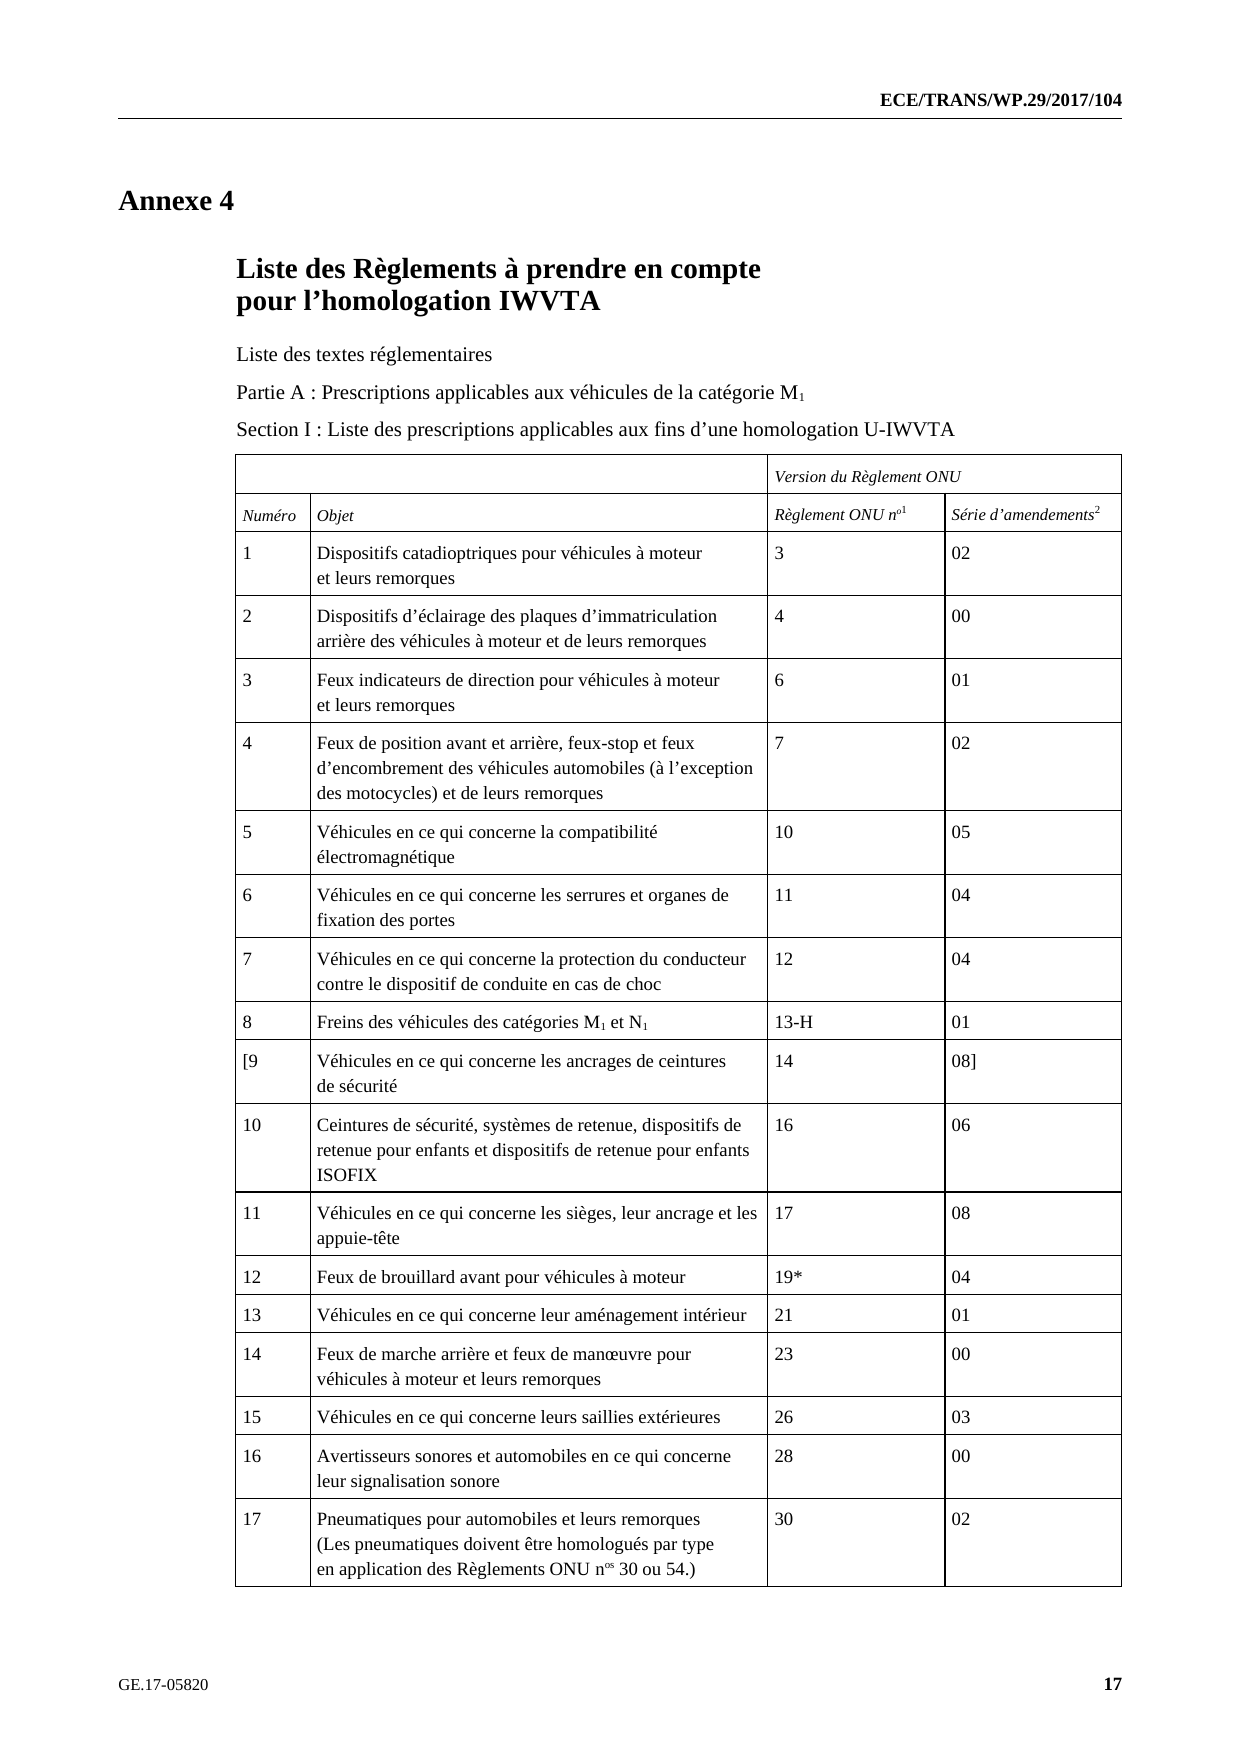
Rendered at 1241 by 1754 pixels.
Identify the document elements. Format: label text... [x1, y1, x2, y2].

table_cell Dispositifs catadioptriques pour véhicules à moteur et leurs remorques [311, 532, 767, 594]
table_cell 7 [768, 723, 944, 810]
table_cell 4 [236, 723, 310, 810]
table_cell Feux de brouillard avant pour véhicules à moteur [311, 1256, 767, 1293]
table_cell 14 [768, 1040, 944, 1103]
table_cell Véhicules en ce qui concerne la compatibilité électromagnétique [311, 811, 767, 874]
table_cell [9 [236, 1040, 310, 1103]
table_cell Véhicules en ce qui concerne les ancrages de ceintures de sécurité [311, 1040, 767, 1103]
table_cell 19* [768, 1256, 944, 1293]
table_cell 11 [768, 875, 944, 937]
table_cell Feux indicateurs de direction pour véhicules à moteur et leurs remorques [311, 659, 767, 722]
table_cell 17 [236, 1499, 310, 1586]
table_cell 6 [236, 875, 310, 937]
table_cell 4 [768, 596, 944, 658]
table_cell Feux de marche arrière et feux de manœuvre pour véhicules à moteur et leurs remorques [311, 1333, 767, 1396]
table_cell 1 [236, 532, 310, 594]
table_cell Freins des véhicules des catégories M1 et N1 [311, 1002, 767, 1039]
table_cell Avertisseurs sonores et automobiles en ce qui concerne leur signalisation sonore [311, 1435, 767, 1498]
table_cell 5 [236, 811, 310, 874]
table_cell 23 [768, 1333, 944, 1396]
text Liste des textes réglementaires [236, 341, 1004, 366]
table_cell 11 [236, 1193, 310, 1255]
table_cell 15 [236, 1397, 310, 1434]
table_cell 02 [946, 532, 1121, 594]
table_cell Règlement ONU no1 [768, 494, 944, 531]
text Section I : Liste des prescriptions applicables aux fins d’une homologation U-IWVTA [236, 416, 1004, 441]
table_cell Véhicules en ce qui concerne les sièges, leur ancrage et les appuie-tête [311, 1193, 767, 1255]
text Liste des Règlements à prendre en compte pour l’homologation IWVTA [118, 254, 1004, 316]
table_cell 21 [768, 1295, 944, 1332]
table_header Version du Règlement ONU [768, 455, 1121, 492]
table_cell 04 [946, 938, 1121, 1001]
table_cell 02 [946, 1499, 1121, 1586]
text Annexe 4 [118, 185, 1004, 216]
table_cell 16 [768, 1104, 944, 1191]
table_cell 02 [946, 723, 1121, 810]
table_cell Feux de position avant et arrière, feux-stop et feux d’encombrement des véhicules automobiles (à l’exception des motocycles) et de leurs remorques [311, 723, 767, 810]
table_cell 26 [768, 1397, 944, 1434]
table_cell 8 [236, 1002, 310, 1039]
table_cell 03 [946, 1397, 1121, 1434]
table_cell 00 [946, 1435, 1121, 1498]
table_cell 10 [768, 811, 944, 874]
table_cell 01 [946, 1295, 1121, 1332]
table_cell 00 [946, 596, 1121, 658]
table_cell 3 [768, 532, 944, 594]
table_cell Ceintures de sécurité, systèmes de retenue, dispositifs de retenue pour enfants et dispositifs de retenue pour enfants ISOFIX [311, 1104, 767, 1191]
table_cell Série d’amendements2 [946, 494, 1121, 531]
table_cell 08 [946, 1193, 1121, 1255]
table_cell Numéro [236, 494, 310, 531]
table_cell 13 [236, 1295, 310, 1332]
table_cell 06 [946, 1104, 1121, 1191]
table_cell 7 [236, 938, 310, 1001]
table_cell Pneumatiques pour automobiles et leurs remorques (Les pneumatiques doivent être homologués par type en application des Règlements ONU nos 30 ou 54.) [311, 1499, 767, 1586]
table_header [236, 455, 767, 492]
table_cell 04 [946, 1256, 1121, 1293]
table_cell Véhicules en ce qui concerne la protection du conducteur contre le dispositif de conduite en cas de choc [311, 938, 767, 1001]
table_cell Véhicules en ce qui concerne leur aménagement intérieur [311, 1295, 767, 1332]
table_cell 13-H [768, 1002, 944, 1039]
table_cell 12 [768, 938, 944, 1001]
table_cell 05 [946, 811, 1121, 874]
table_cell 01 [946, 659, 1121, 722]
table_cell 01 [946, 1002, 1121, 1039]
table_cell Véhicules en ce qui concerne leurs saillies extérieures [311, 1397, 767, 1434]
table_cell 12 [236, 1256, 310, 1293]
table_cell 3 [236, 659, 310, 722]
table_cell 10 [236, 1104, 310, 1191]
table_cell 04 [946, 875, 1121, 937]
table_cell 14 [236, 1333, 310, 1396]
table_cell Dispositifs d’éclairage des plaques d’immatriculation arrière des véhicules à moteur et de leurs remorques [311, 596, 767, 658]
text Partie A : Prescriptions applicables aux véhicules de la catégorie M1 [236, 379, 1004, 404]
table_cell 00 [946, 1333, 1121, 1396]
table_cell Objet [311, 494, 767, 531]
table_cell 2 [236, 596, 310, 658]
table_cell 6 [768, 659, 944, 722]
table_cell 17 [768, 1193, 944, 1255]
table_cell Véhicules en ce qui concerne les serrures et organes de fixation des portes [311, 875, 767, 937]
table_cell 16 [236, 1435, 310, 1498]
table_cell 30 [768, 1499, 944, 1586]
table_cell 28 [768, 1435, 944, 1498]
table_cell 08] [946, 1040, 1121, 1103]
